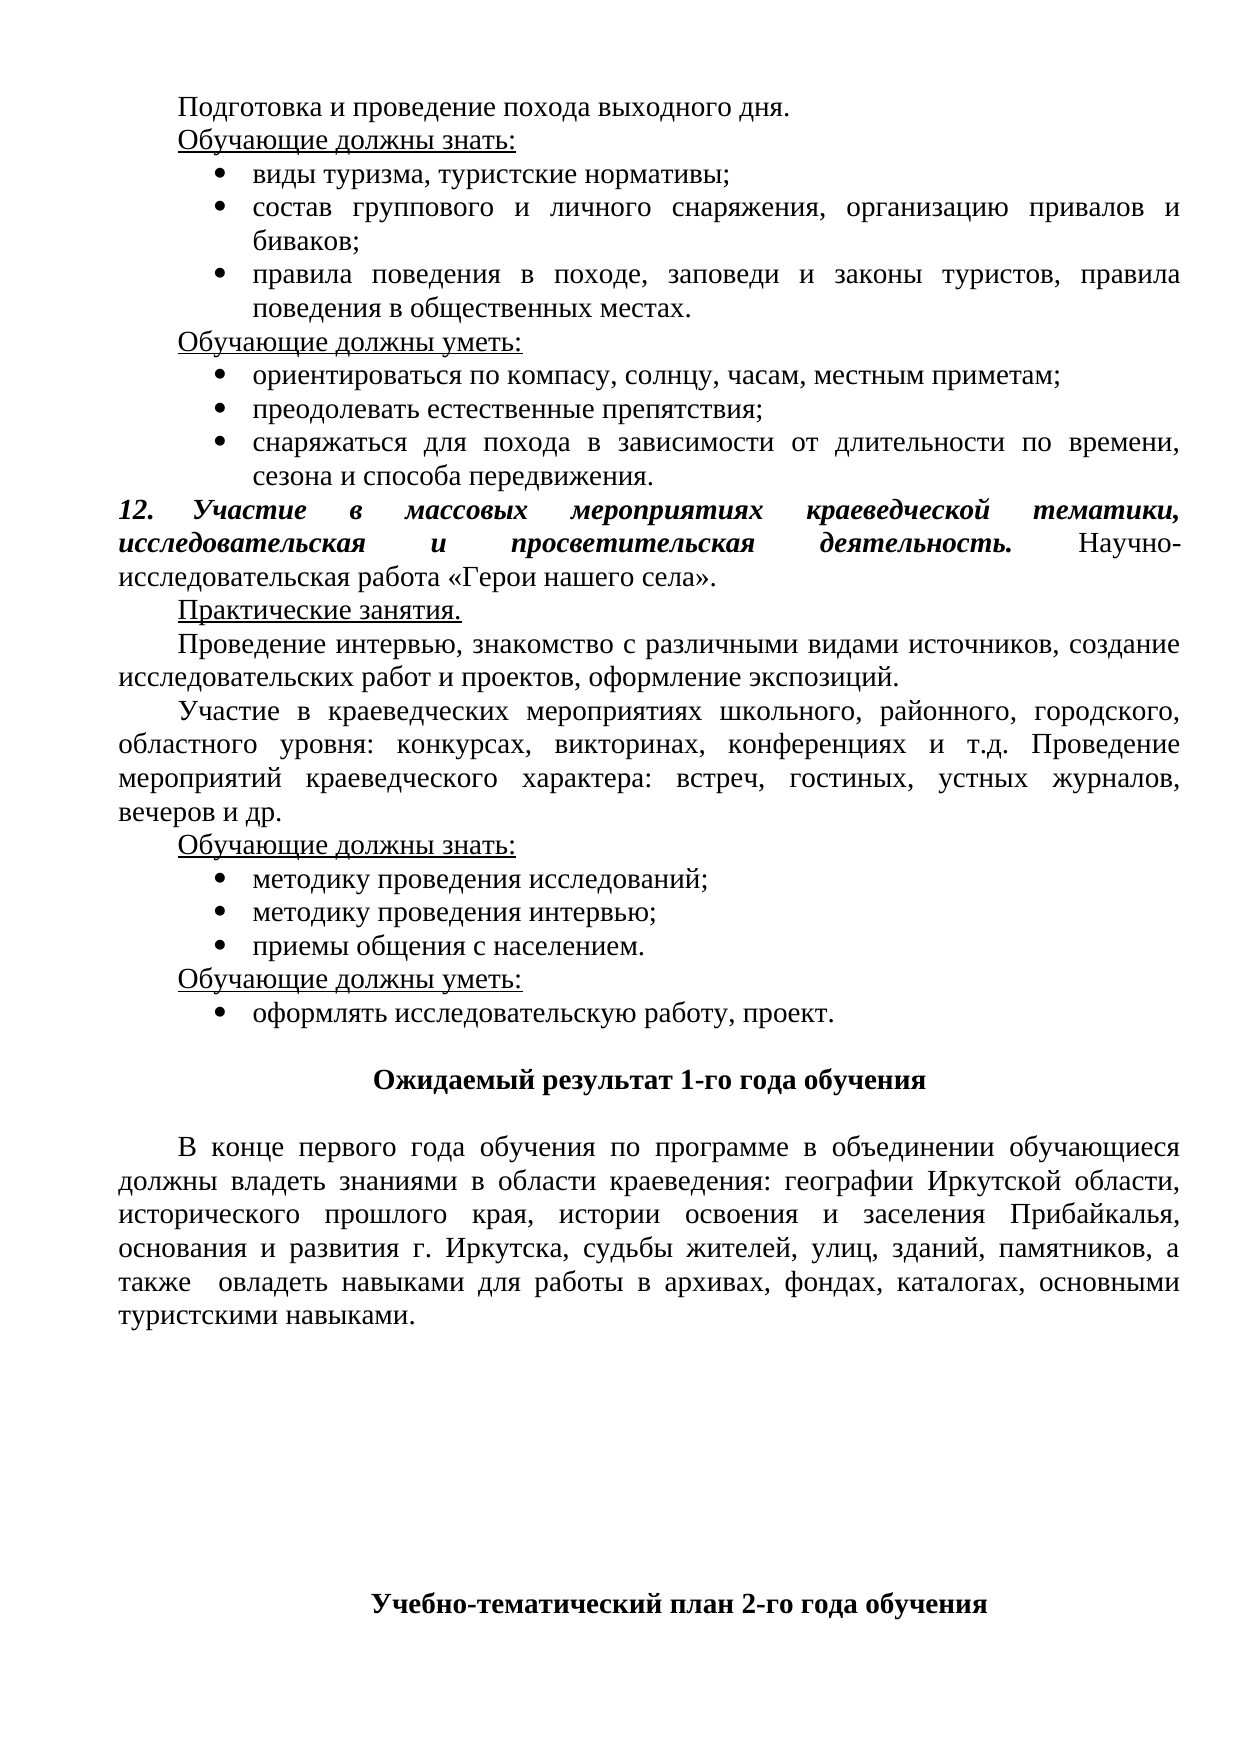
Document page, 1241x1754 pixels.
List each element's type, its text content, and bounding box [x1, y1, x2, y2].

list состав группового и личного снаряжения, организацию привалов и биваков; [215, 189, 1181, 257]
list Обучающие должны знать: [118, 827, 1181, 861]
list Проведение интервью, знакомство с различными видами источников, создание исследовательских работ и проектов, оформление экспозиций. [118, 626, 1181, 693]
list ориентироваться по компасу, солнцу, часам, местным приметам; [215, 357, 1181, 391]
list виды туризма, туристские нормативы; [215, 156, 1181, 189]
list приемы общения с населением. [215, 928, 1181, 962]
list снаряжаться для похода в зависимости от длительности по времени, сезона и способа передвижения. [215, 424, 1181, 492]
list Обучающие должны уметь: [118, 962, 1181, 995]
list Ожидаемый результат 1-го года обучения [118, 1062, 1181, 1096]
list Обучающие должны уметь: [118, 324, 1181, 357]
list Участие в массовых мероприятиях краеведческой тематики, исследовательская и просветительская деятельность. Научно-исследовательская работа «Герои нашего села». [118, 492, 1181, 592]
list оформлять исследовательскую работу, проект. [215, 995, 1181, 1029]
list Практические занятия. [118, 592, 1181, 626]
list правила поведения в походе, заповеди и законы туристов, правила поведения в общественных местах. [215, 257, 1181, 324]
list В конце первого года обучения по программе в объединении обучающиеся должны владеть знаниями в области краеведения: географии Иркутской области, исторического прошлого края, истории освоения и заселения Прибайкалья, основания и развития г. Иркутска, судьбы жителей, улиц, зданий, памятников, а также овладеть навыками для работы в архивах, фондах, каталогах, основными туристскими навыками. [118, 1129, 1181, 1331]
list методику проведения интервью; [215, 894, 1181, 928]
list преодолевать естественные препятствия; [215, 391, 1181, 424]
list Подготовка и проведение похода выходного дня. [118, 89, 1181, 122]
list методику проведения исследований; [215, 861, 1181, 894]
list Обучающие должны знать: [118, 122, 1181, 156]
text Учебно-тематический план 2-го года обучения [118, 1586, 1181, 1620]
list Участие в краеведческих мероприятиях школьного, районного, городского, областного уровня: конкурсах, викторинах, конференциях и т.д. Проведение мероприятий краеведческого характера: встреч, гостиных, устных журналов, вечеров и др. [118, 693, 1181, 827]
